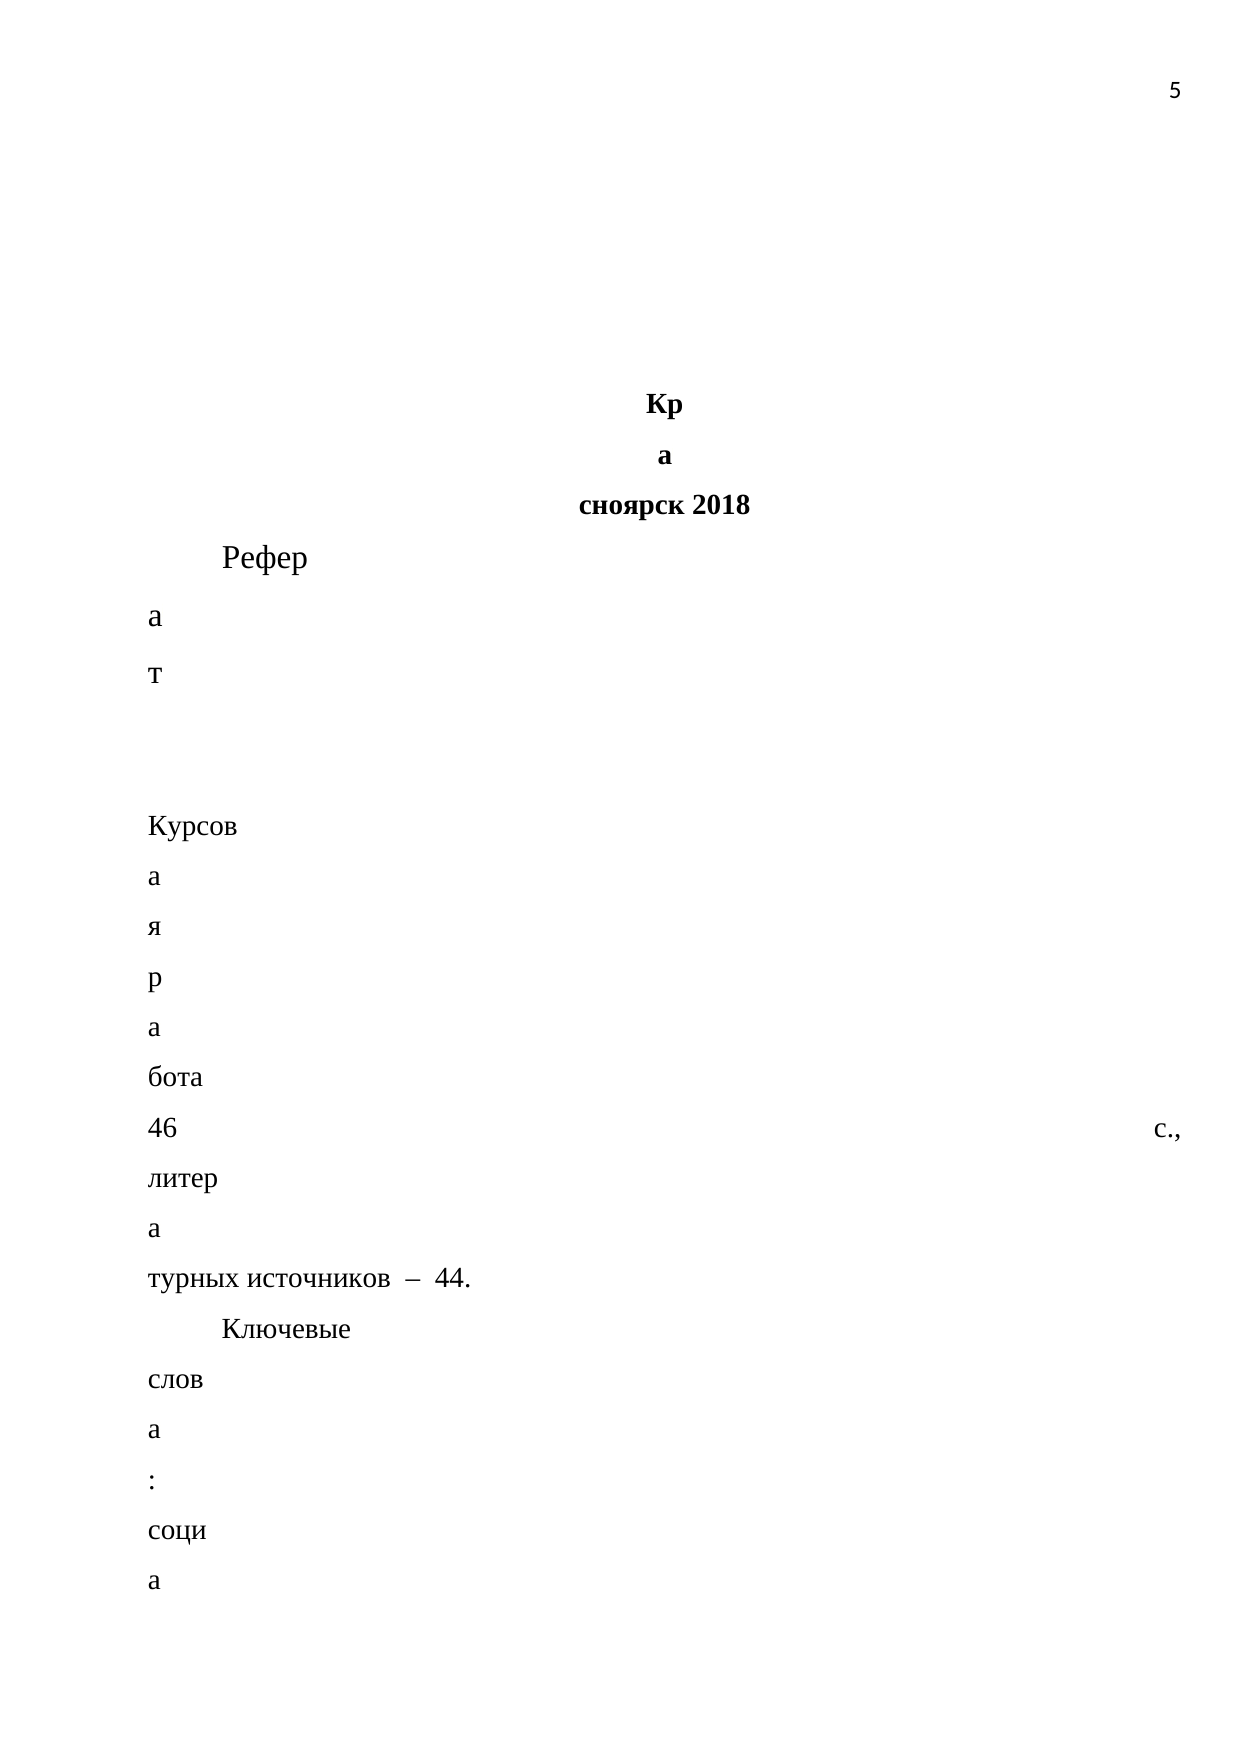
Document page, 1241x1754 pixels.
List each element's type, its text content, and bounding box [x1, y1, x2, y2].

text Рефераᶤт [148, 537, 1181, 691]
text Краᶤсноярск 2018 [148, 386, 1181, 521]
text Курсоваᶤя раᶤботаᶤ 46 с., литераᶤтурных источников – 44. [148, 767, 1181, 1294]
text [148, 1311, 1181, 1596]
